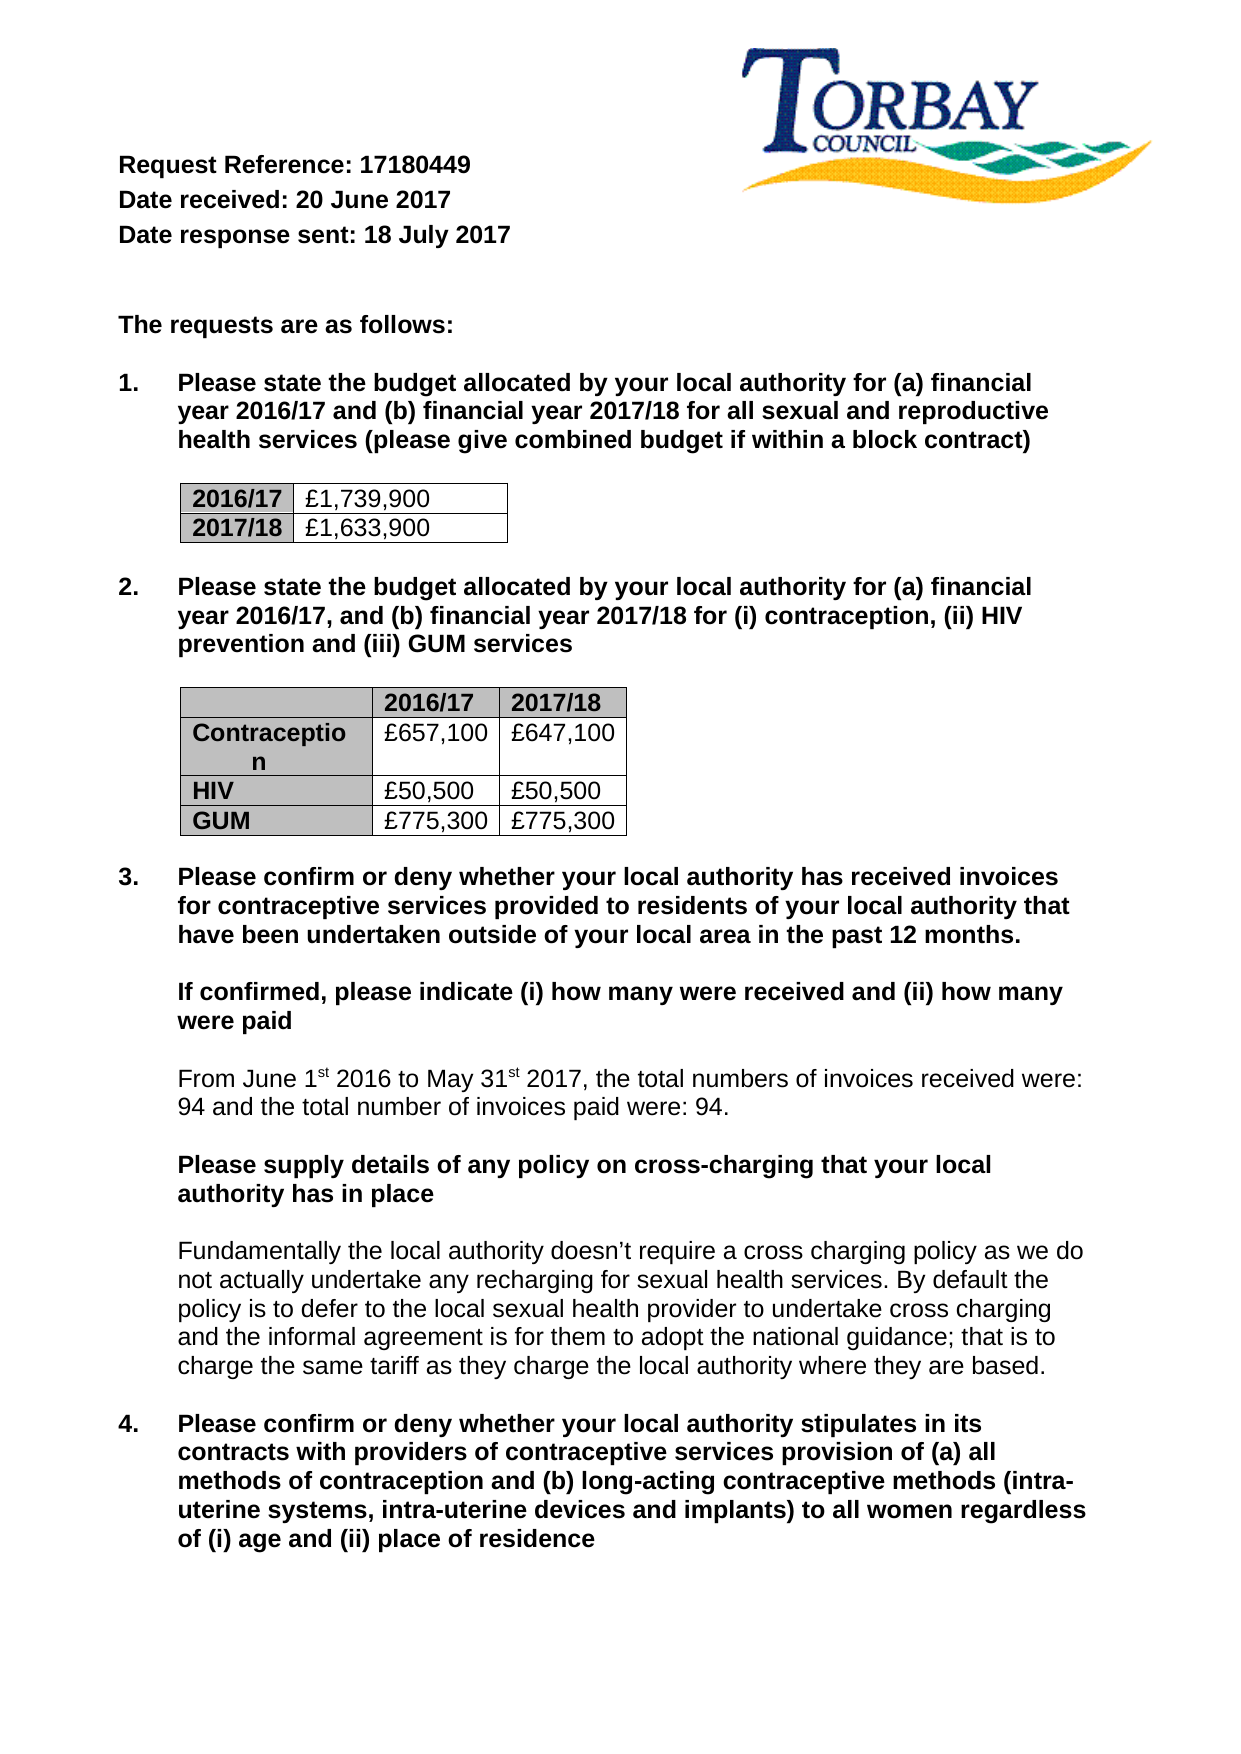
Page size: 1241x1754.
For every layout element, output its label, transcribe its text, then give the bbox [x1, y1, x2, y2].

text Request Reference: 17180449 [118, 150, 741, 179]
table_header 2016/17 [373, 688, 499, 717]
text The requests are as follows: [118, 310, 1090, 339]
table_cell £775,300 [373, 806, 499, 835]
table_cell Contraception [181, 718, 372, 775]
table_cell £657,100 [373, 718, 499, 775]
text If confirmed, please indicate (i) how many were received and (ii) how many were paid [118, 977, 1090, 1035]
table_cell HIV [181, 776, 372, 805]
text 3. Please confirm or deny whether your local authority has received invoices for contraceptive services provided to residents of your local authority that have been undertaken outside of your local area in the past 12 months. [118, 862, 1090, 977]
table_cell £775,300 [500, 806, 626, 835]
table_cell £50,500 [373, 776, 499, 805]
text Fundamentally the local authority doesn’t require a cross charging policy as we do not actually undertake any recharging for sexual health services. By default the policy is to defer to the local sexual health provider to undertake cross charging and the informal agreement is for them to adopt the national guidance; that is to charge the same tariff as they charge the local authority where they are based. [118, 1236, 1090, 1380]
text 2. Please state the budget allocated by your local authority for (a) financial year 2016/17, and (b) financial year 2017/18 for (i) contraception, (ii) HIV prevention and (iii) GUM services [118, 572, 1090, 658]
table_cell GUM [181, 806, 372, 835]
text Date received: 20 June 2017 [118, 185, 1090, 214]
picture [741, 48, 1153, 208]
table_cell 2017/18 [181, 514, 293, 542]
text 1. Please state the budget allocated by your local authority for (a) financial year 2016/17 and (b) financial year 2017/18 for all sexual and reproductive health services (please give combined budget if within a block contract) [118, 368, 1090, 454]
text From June 1st 2016 to May 31st 2017, the total numbers of invoices received were: 94 and the total number of invoices paid were: 94. [118, 1063, 1090, 1121]
table_cell £647,100 [500, 718, 626, 775]
table_cell £1,633,900 [294, 514, 507, 542]
table_header [181, 688, 372, 717]
text Date response sent: 18 July 2017 [118, 220, 1090, 249]
table_header 2016/17 [181, 484, 293, 512]
table_cell £50,500 [500, 776, 626, 805]
table_header £1,739,900 [294, 484, 507, 512]
text 4. Please confirm or deny whether your local authority stipulates in its contracts with providers of contraceptive services provision of (a) all methods of contraception and (b) long-acting contraceptive methods (intra-uterine systems, intra-uterine devices and implants) to all women regardless of (i) age and (ii) place of residence [118, 1408, 1090, 1552]
text Please supply details of any policy on cross-charging that your local authority has in place [118, 1150, 1090, 1207]
table_header 2017/18 [500, 688, 626, 717]
